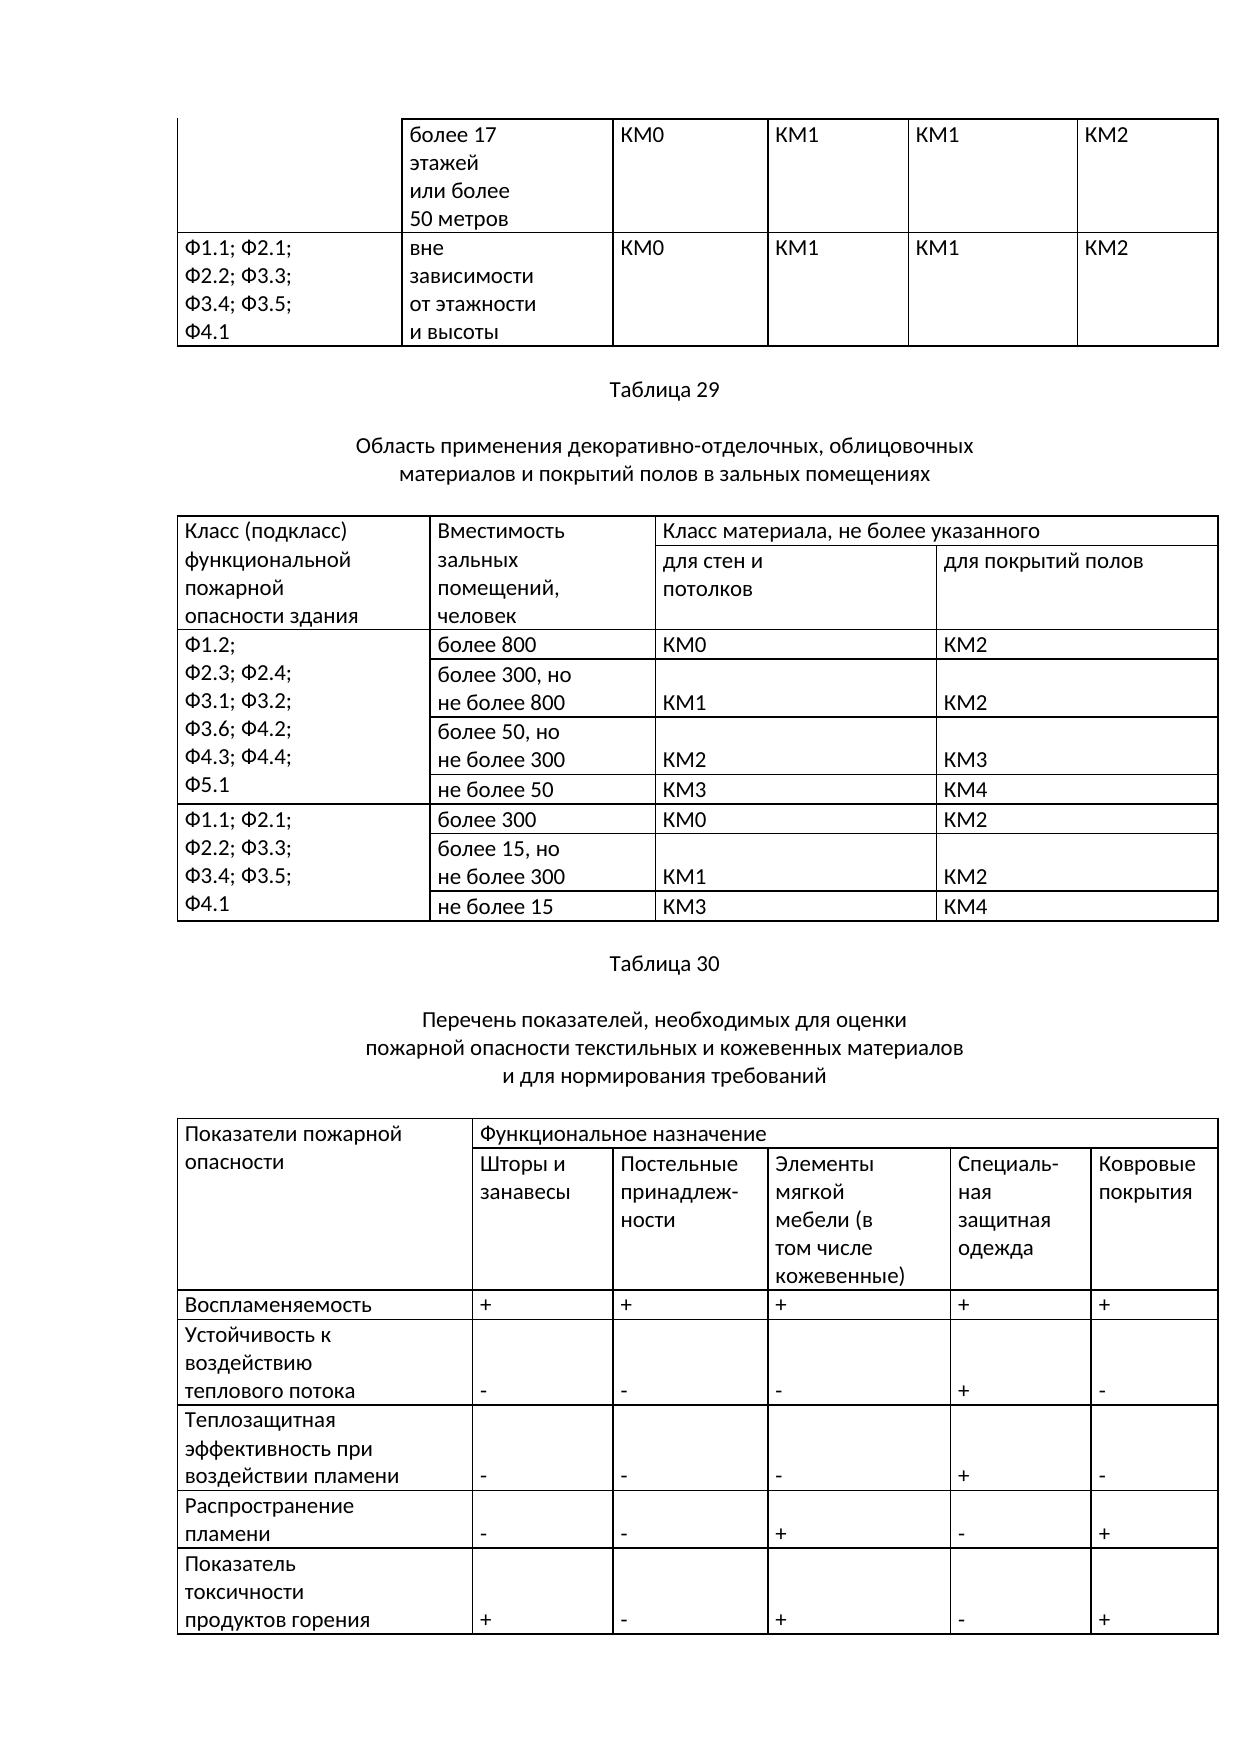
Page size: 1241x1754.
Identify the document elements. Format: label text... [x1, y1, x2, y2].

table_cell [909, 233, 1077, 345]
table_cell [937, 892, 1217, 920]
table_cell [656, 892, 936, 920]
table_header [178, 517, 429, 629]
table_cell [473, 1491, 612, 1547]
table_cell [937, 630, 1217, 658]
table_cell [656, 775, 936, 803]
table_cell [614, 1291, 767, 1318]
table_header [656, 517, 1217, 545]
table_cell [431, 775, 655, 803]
text Таблица 29 [177, 375, 1152, 403]
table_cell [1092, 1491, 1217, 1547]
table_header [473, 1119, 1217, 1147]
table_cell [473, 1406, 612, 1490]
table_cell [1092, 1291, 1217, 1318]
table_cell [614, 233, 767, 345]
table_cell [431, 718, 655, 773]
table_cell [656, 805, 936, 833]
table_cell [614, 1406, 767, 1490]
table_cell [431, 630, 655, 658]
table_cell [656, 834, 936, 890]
text и для нормирования требований [177, 1062, 1152, 1089]
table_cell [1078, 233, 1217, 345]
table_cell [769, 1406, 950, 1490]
text пожарной опасности текстильных и кожевенных материалов [177, 1033, 1152, 1062]
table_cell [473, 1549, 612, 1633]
text Область применения декоративно-отделочных, облицовочных [177, 431, 1152, 459]
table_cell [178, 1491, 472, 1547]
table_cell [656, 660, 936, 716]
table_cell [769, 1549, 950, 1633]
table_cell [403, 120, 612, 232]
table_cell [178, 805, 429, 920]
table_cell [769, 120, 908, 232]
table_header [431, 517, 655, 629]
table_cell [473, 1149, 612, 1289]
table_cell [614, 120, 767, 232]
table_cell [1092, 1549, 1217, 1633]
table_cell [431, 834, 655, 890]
text Таблица 30 [177, 949, 1152, 977]
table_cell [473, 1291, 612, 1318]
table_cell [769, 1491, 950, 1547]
text материалов и покрытий полов в зальных помещениях [177, 459, 1152, 487]
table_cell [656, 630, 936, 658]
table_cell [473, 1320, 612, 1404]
text Перечень показателей, необходимых для оценки [177, 1006, 1152, 1033]
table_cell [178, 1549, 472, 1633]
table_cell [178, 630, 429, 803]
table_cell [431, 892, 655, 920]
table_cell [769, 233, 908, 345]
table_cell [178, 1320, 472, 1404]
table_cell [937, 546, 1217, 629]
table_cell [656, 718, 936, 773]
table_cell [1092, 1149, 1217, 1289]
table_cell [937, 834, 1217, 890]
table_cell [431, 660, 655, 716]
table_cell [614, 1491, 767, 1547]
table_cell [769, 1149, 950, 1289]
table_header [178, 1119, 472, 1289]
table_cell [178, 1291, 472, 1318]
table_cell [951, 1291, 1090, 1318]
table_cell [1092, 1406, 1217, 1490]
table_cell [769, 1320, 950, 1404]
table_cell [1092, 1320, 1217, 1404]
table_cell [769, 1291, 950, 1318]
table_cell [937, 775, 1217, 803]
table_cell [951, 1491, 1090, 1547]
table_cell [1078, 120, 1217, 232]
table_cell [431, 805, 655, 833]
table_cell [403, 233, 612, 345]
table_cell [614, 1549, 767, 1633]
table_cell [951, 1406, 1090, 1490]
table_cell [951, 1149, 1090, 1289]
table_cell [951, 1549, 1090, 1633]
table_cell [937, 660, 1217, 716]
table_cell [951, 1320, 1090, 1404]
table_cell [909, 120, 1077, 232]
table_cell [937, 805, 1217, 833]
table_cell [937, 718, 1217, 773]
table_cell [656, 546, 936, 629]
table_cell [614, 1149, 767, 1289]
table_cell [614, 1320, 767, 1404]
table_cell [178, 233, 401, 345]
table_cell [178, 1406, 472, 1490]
